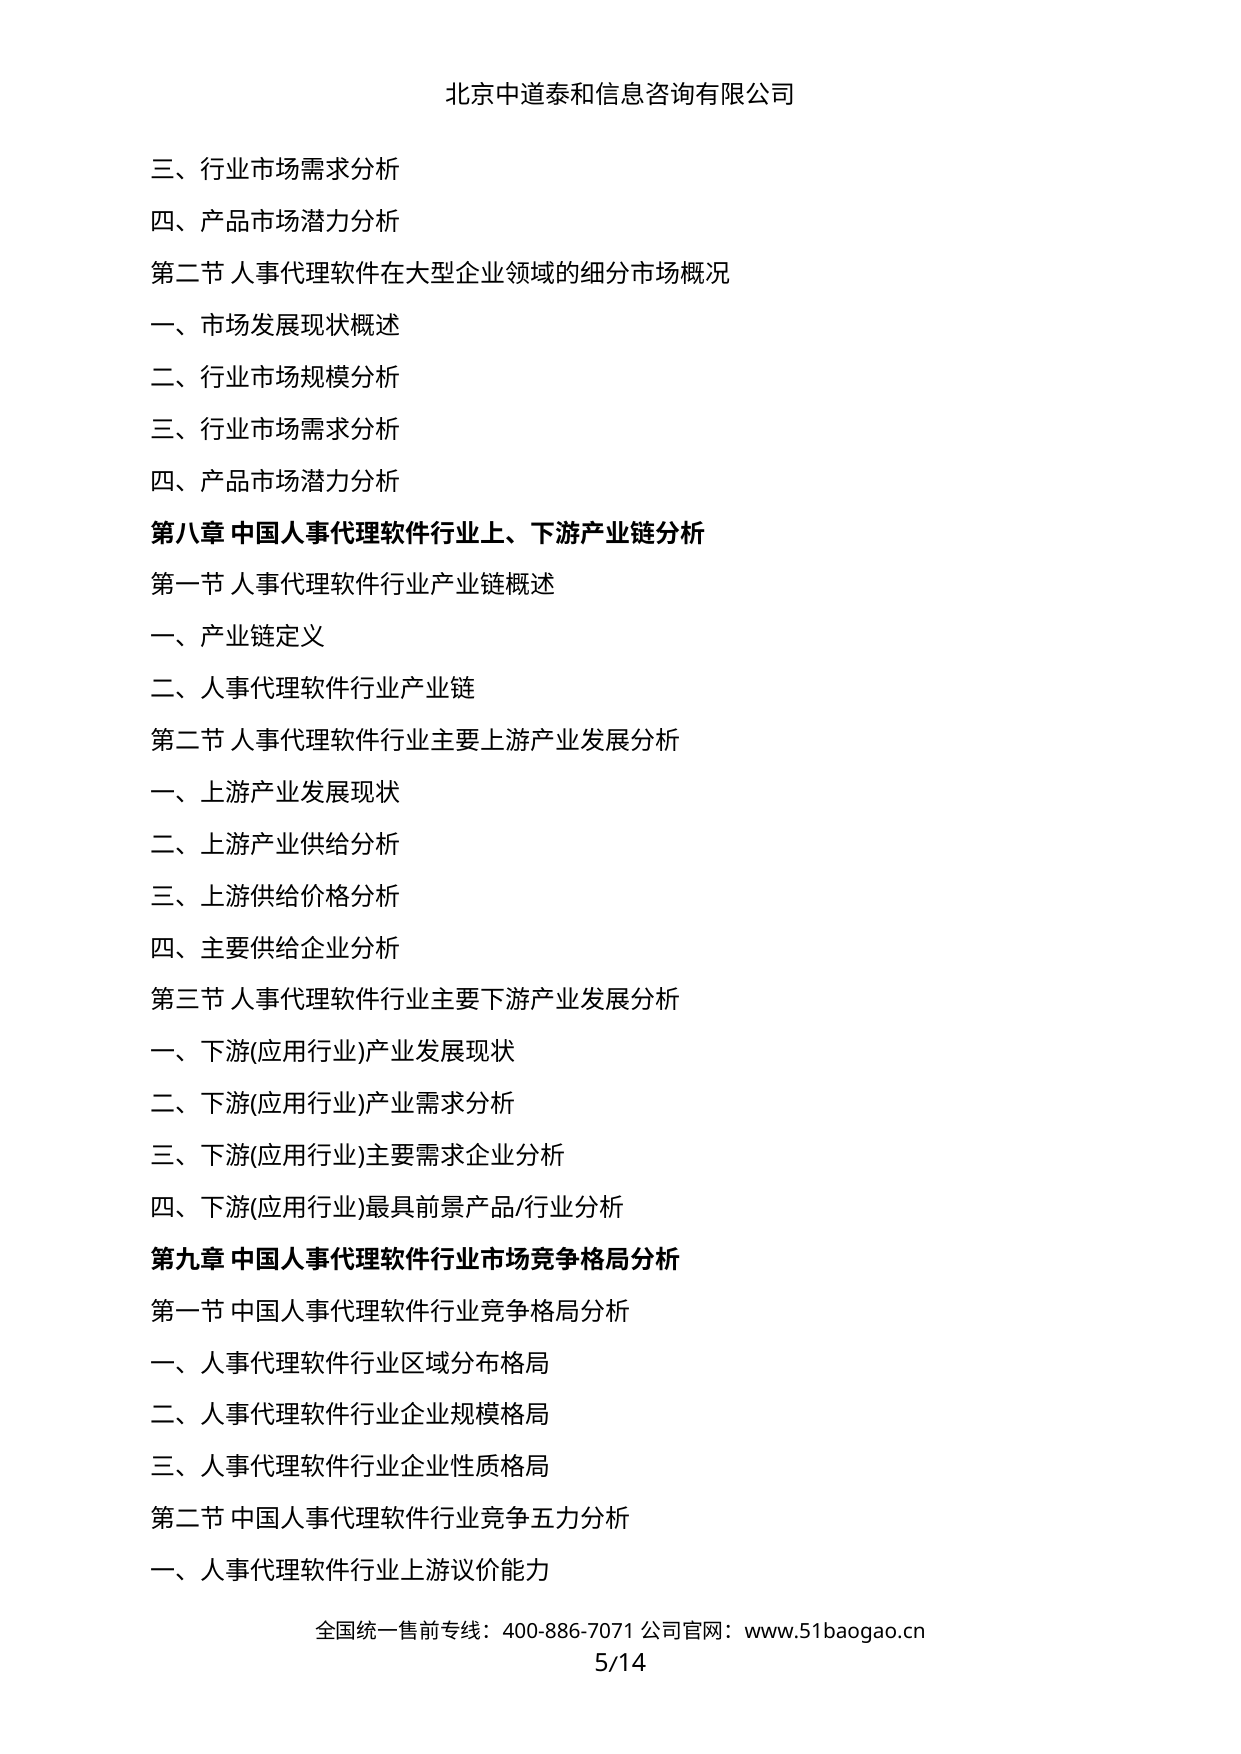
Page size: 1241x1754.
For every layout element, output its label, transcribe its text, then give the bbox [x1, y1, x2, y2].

text 二、行业市场规模分析 [150, 357, 1090, 394]
text 一、市场发展现状概述 [150, 306, 1090, 342]
text 四、产品市场潜力分析 [150, 461, 1090, 497]
text 二、上游产业供给分析 [150, 824, 1090, 861]
text 三、上游供给价格分析 [150, 876, 1090, 912]
text 第三节 人事代理软件行业主要下游产业发展分析 [150, 980, 1090, 1016]
text 第二节 人事代理软件在大型企业领域的细分市场概况 [150, 254, 1090, 290]
text 第九章 中国人事代理软件行业市场竞争格局分析 [150, 1239, 1090, 1276]
text 一、人事代理软件行业上游议价能力 [150, 1551, 1090, 1587]
text 二、下游(应用行业)产业需求分析 [150, 1084, 1090, 1120]
text 一、上游产业发展现状 [150, 772, 1090, 809]
text 第一节 人事代理软件行业产业链概述 [150, 565, 1090, 601]
text 第二节 中国人事代理软件行业竞争五力分析 [150, 1499, 1090, 1535]
text 三、行业市场需求分析 [150, 409, 1090, 446]
text 一、人事代理软件行业区域分布格局 [150, 1343, 1090, 1379]
text 四、产品市场潜力分析 [150, 202, 1090, 238]
text 三、下游(应用行业)主要需求企业分析 [150, 1136, 1090, 1172]
text 二、人事代理软件行业企业规模格局 [150, 1395, 1090, 1431]
text 二、人事代理软件行业产业链 [150, 669, 1090, 705]
text 第一节 中国人事代理软件行业竞争格局分析 [150, 1291, 1090, 1327]
text 三、人事代理软件行业企业性质格局 [150, 1447, 1090, 1483]
text 三、行业市场需求分析 [150, 150, 1090, 186]
text 一、下游(应用行业)产业发展现状 [150, 1032, 1090, 1068]
text 四、主要供给企业分析 [150, 928, 1090, 964]
text 一、产业链定义 [150, 617, 1090, 653]
text 第二节 人事代理软件行业主要上游产业发展分析 [150, 721, 1090, 757]
text 第八章 中国人事代理软件行业上、下游产业链分析 [150, 513, 1090, 549]
text 四、下游(应用行业)最具前景产品/行业分析 [150, 1187, 1090, 1224]
